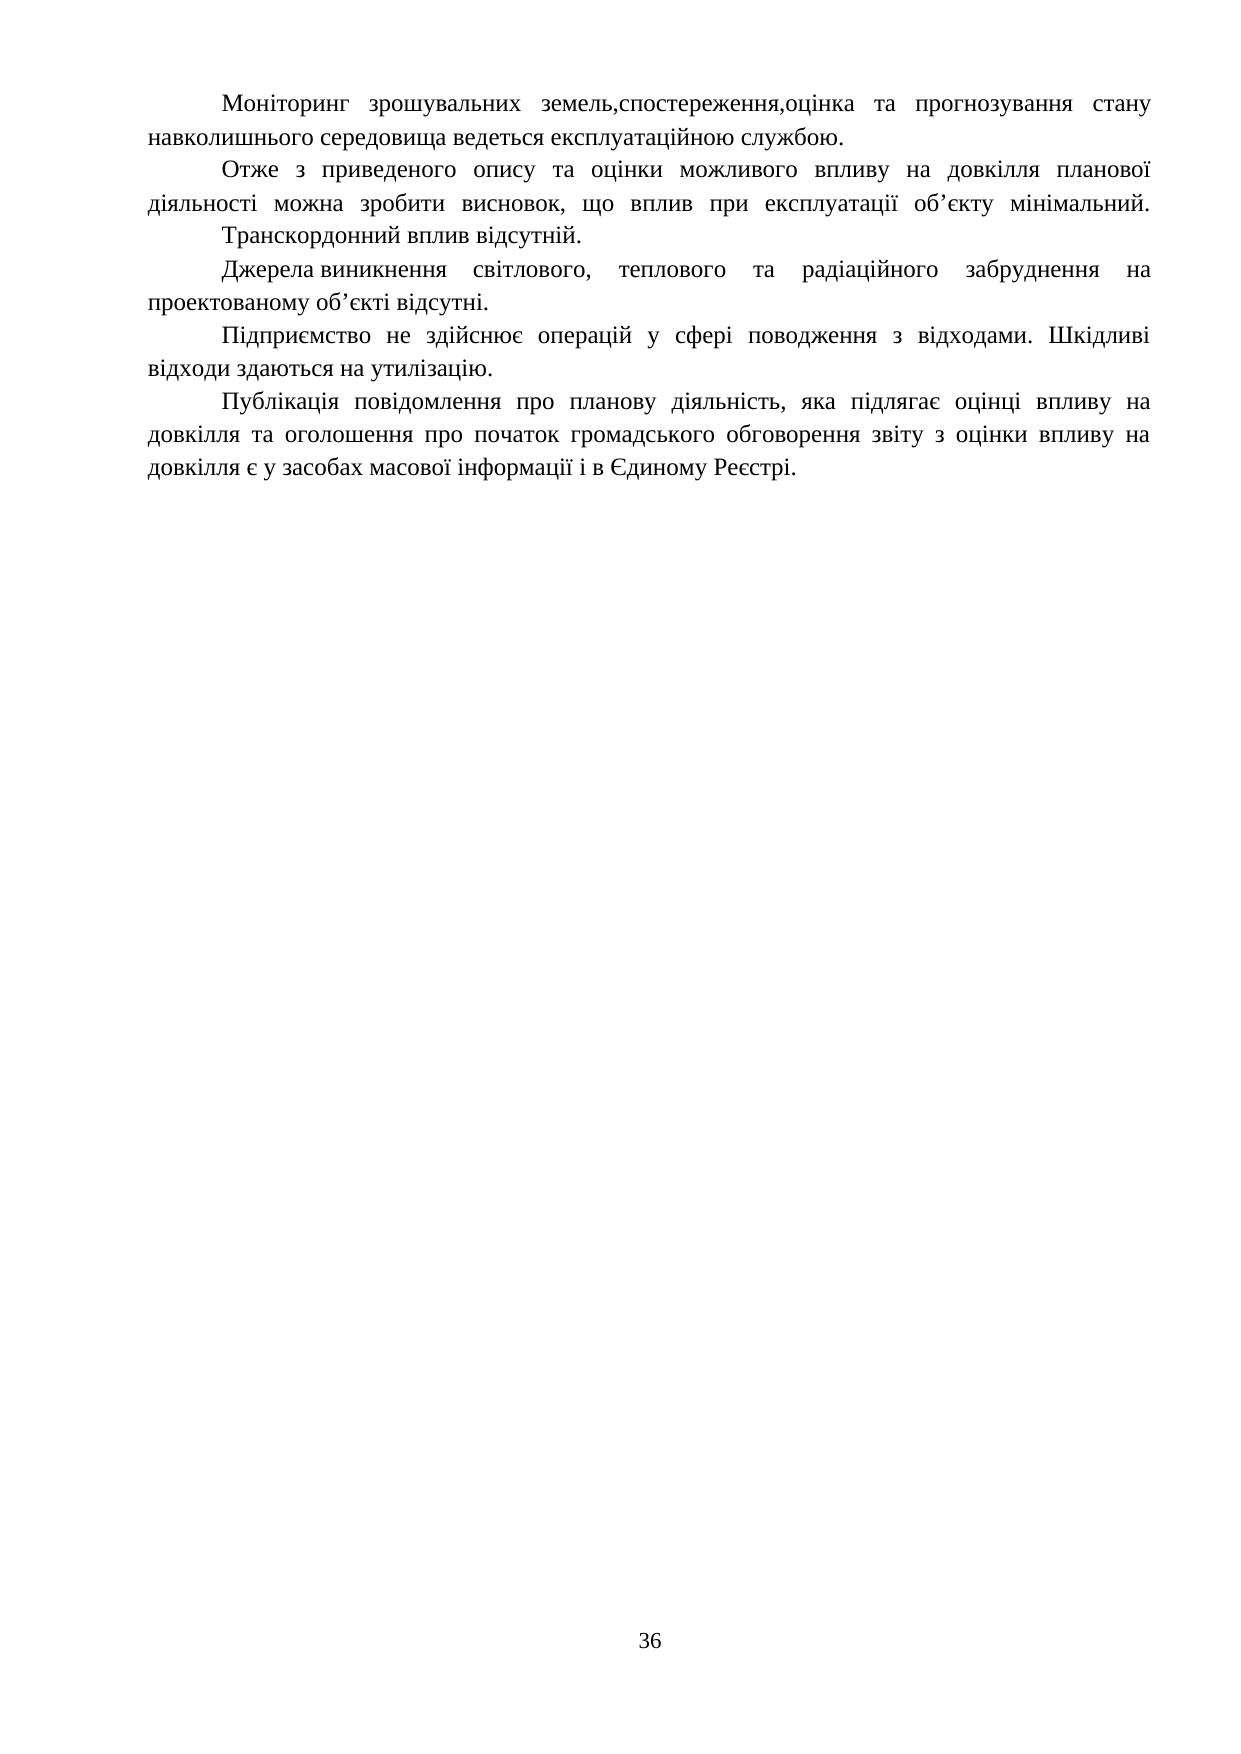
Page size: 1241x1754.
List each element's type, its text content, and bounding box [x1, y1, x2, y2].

text Джерела виникнення світлового, теплового та радіаційного забруднення на проектованому об’єкті відсутні. [148, 254, 1152, 315]
text Моніторинг зрошувальних земель,спостереження,оцінка та прогнозування стану навколишнього середовища ведеться експлуатаційною службою. [148, 88, 1152, 150]
text Публікація повідомлення про планову діяльність, яка підлягає оцінці впливу на довкілля та оголошення про початок громадського обговорення звіту з оцінки впливу на довкілля є у засобах масової інформації і в Єдиному Реєстрі. [148, 386, 1152, 481]
text Отже з приведеного опису та оцінки можливого впливу на довкілля планової діяльності можна зробити висновок, що вплив при експлуатації об’єкту мінімальний. Транскордонний вплив відсутній. [148, 154, 1152, 249]
text Підприємство не здійснює операцій у сфері поводження з відходами. Шкідливі відходи здаються на утилізацію. [148, 320, 1152, 381]
